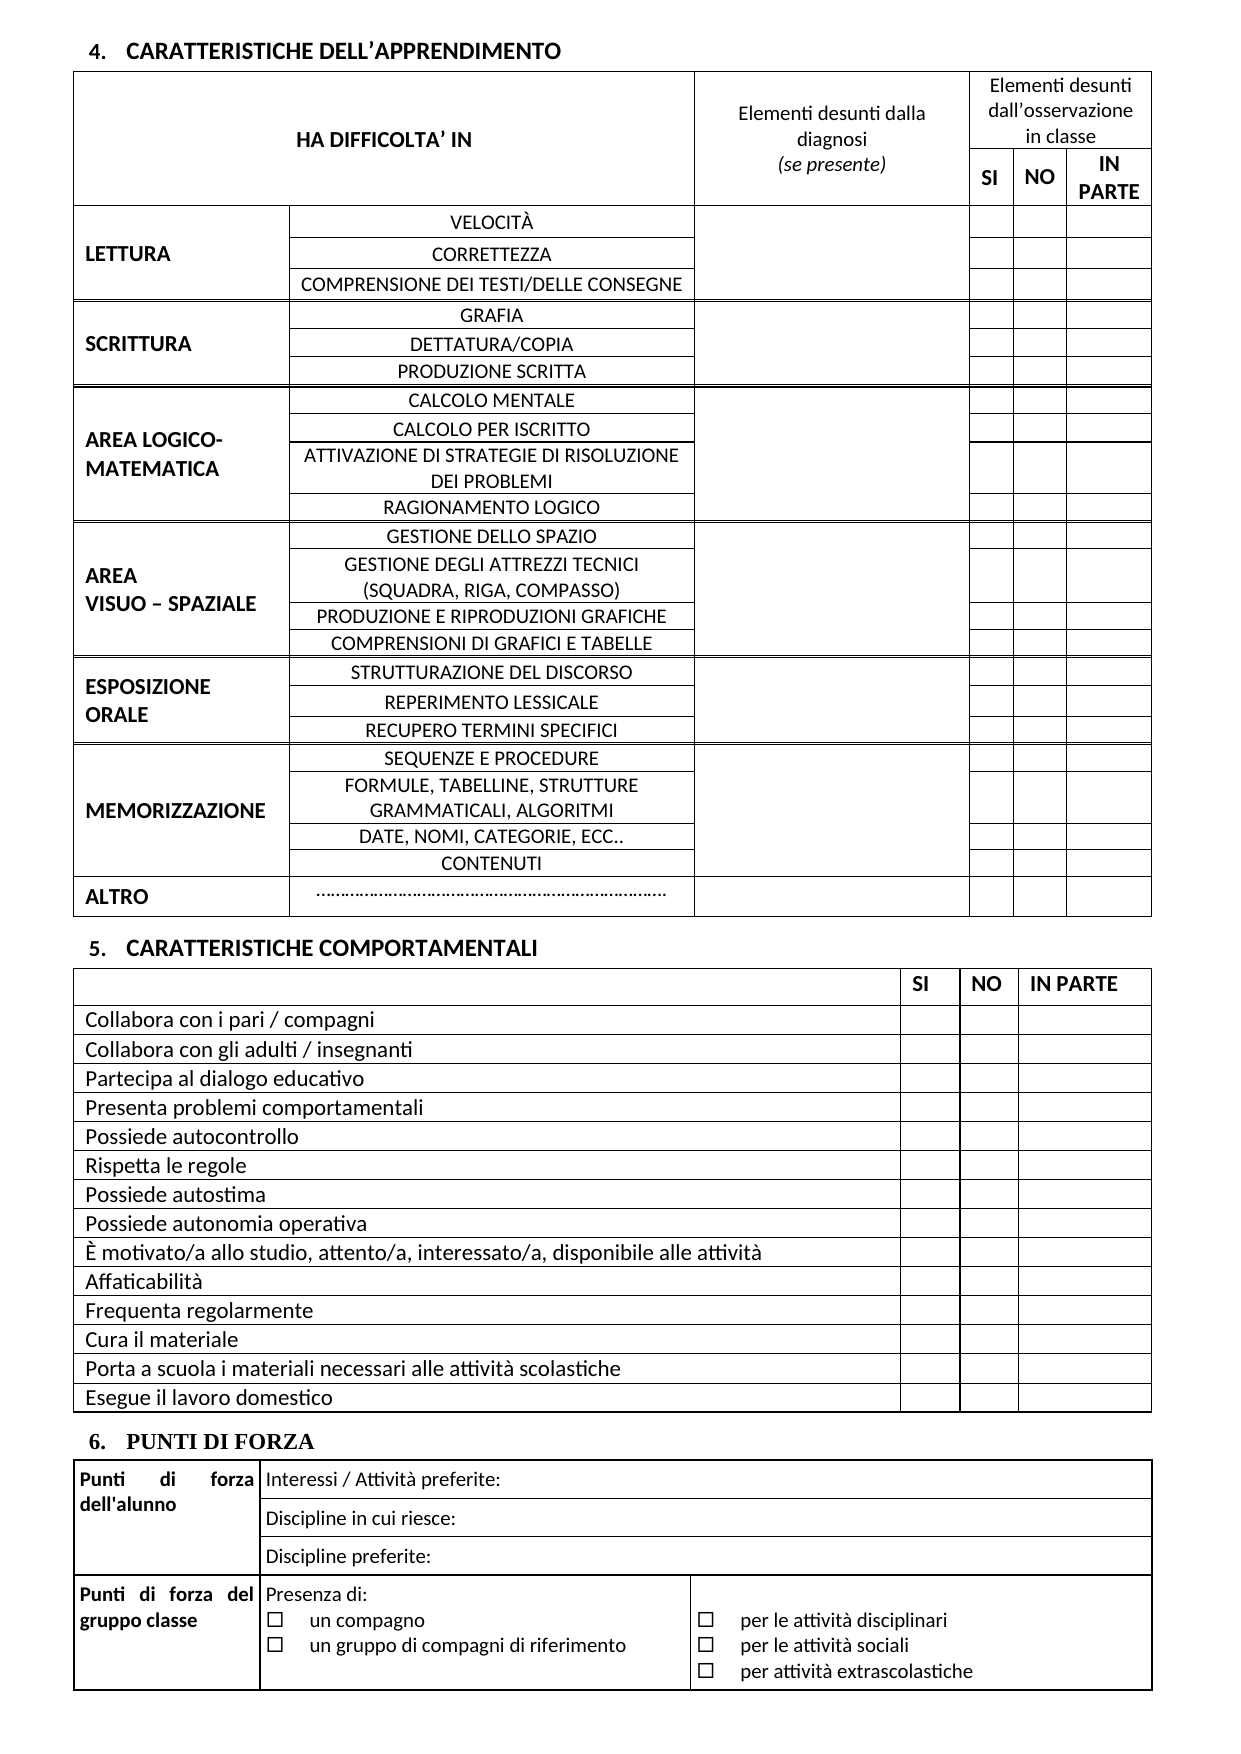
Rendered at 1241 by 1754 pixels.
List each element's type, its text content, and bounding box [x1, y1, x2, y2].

table_cell [1019, 1238, 1151, 1266]
table_cell [695, 206, 969, 299]
table_cell ALTRO [74, 877, 289, 916]
table_cell [1067, 603, 1151, 629]
table_header Elementi desunti dalla diagnosi (se presente) [695, 72, 969, 205]
table_cell PRODUZIONE E RIPRODUZIONI GRAFICHE [290, 603, 694, 629]
table_cell [970, 686, 1013, 716]
table_header Interessi / Attività preferite: [261, 1461, 1151, 1497]
table_cell [1019, 1296, 1151, 1324]
table_cell Discipline preferite: [261, 1537, 1151, 1574]
table_cell [970, 269, 1013, 299]
table_cell [961, 1093, 1018, 1121]
table_cell Presenza di: un compagno un gruppo di compagni di riferimento [261, 1576, 690, 1689]
table_cell [1067, 269, 1151, 299]
table_cell [1014, 238, 1066, 268]
table_cell [970, 302, 1013, 328]
table_cell [1067, 850, 1151, 876]
table_cell [970, 388, 1013, 413]
table_cell STRUTTURAZIONE DEL DISCORSO [290, 658, 694, 685]
table_cell Esegue il lavoro domestico [74, 1384, 900, 1411]
table_cell [961, 1267, 1018, 1295]
table_cell CORRETTEZZA [290, 238, 694, 268]
table_header [74, 969, 900, 1004]
table_cell Possiede autonomia operativa [74, 1209, 900, 1237]
table_header IN PARTE [1019, 969, 1151, 1004]
table_cell [1019, 1325, 1151, 1353]
table_cell [970, 549, 1013, 602]
table_cell [695, 388, 969, 520]
table_cell LETTURA [74, 206, 289, 299]
table_cell CALCOLO MENTALE [290, 388, 694, 413]
table_cell [970, 443, 1013, 493]
table_cell [970, 745, 1013, 771]
table_cell [901, 1384, 959, 1411]
table_cell [970, 824, 1013, 849]
table_cell [901, 1354, 959, 1382]
table_cell [970, 206, 1013, 237]
table_cell [1067, 388, 1151, 413]
list CARATTERISTICHE DELL’APPRENDIMENTO [89, 35, 1181, 66]
table_cell [1014, 658, 1066, 685]
table_cell [970, 414, 1013, 441]
list CARATTERISTICHE COMPORTAMENTALI [89, 932, 1181, 963]
table_cell [970, 717, 1013, 742]
table_cell MEMORIZZAZIONE [74, 745, 289, 876]
table_cell [1014, 745, 1066, 771]
table_cell [1067, 523, 1151, 548]
table_cell Collabora con i pari / compagni [74, 1006, 900, 1034]
table_header Punti di forza dell'alunno [75, 1461, 259, 1574]
table_cell [1067, 658, 1151, 685]
table_cell ………………………………………………………………. [290, 877, 694, 916]
table_cell [1014, 630, 1066, 655]
table_cell [961, 1151, 1018, 1179]
table_cell [901, 1180, 959, 1208]
table_cell [1014, 302, 1066, 328]
table_cell DATE, NOMI, CATEGORIE, ECC.. [290, 824, 694, 849]
table_cell [901, 1209, 959, 1237]
table_cell [970, 494, 1013, 520]
table_cell [901, 1238, 959, 1266]
table_cell [961, 1180, 1018, 1208]
table_cell [961, 1354, 1018, 1382]
table_cell REPERIMENTO LESSICALE [290, 686, 694, 716]
table_cell [1019, 1122, 1151, 1150]
table_cell [1067, 443, 1151, 493]
table_cell [1019, 1267, 1151, 1295]
table_cell [970, 603, 1013, 629]
table_cell NO [1014, 149, 1066, 205]
table_cell [970, 630, 1013, 655]
table_cell [1067, 772, 1151, 823]
table_cell [1014, 824, 1066, 849]
table_cell [901, 1093, 959, 1121]
table_cell [961, 1122, 1018, 1150]
table_cell GESTIONE DELLO SPAZIO [290, 523, 694, 548]
table_cell GESTIONE DEGLI ATTREZZI TECNICI (SQUADRA, RIGA, COMPASSO) [290, 549, 694, 602]
table_cell [901, 1151, 959, 1179]
table_cell FORMULE, TABELLINE, STRUTTURE GRAMMATICALI, ALGORITMI [290, 772, 694, 823]
table_cell [1067, 302, 1151, 328]
table_cell [1067, 494, 1151, 520]
table_cell DETTATURA/COPIA [290, 329, 694, 356]
table_cell [901, 1296, 959, 1324]
table_cell Partecipa al dialogo educativo [74, 1064, 900, 1092]
table_cell [1019, 1035, 1151, 1063]
table_cell [961, 1006, 1018, 1034]
table_cell [1014, 549, 1066, 602]
table_cell Affaticabilità [74, 1267, 900, 1295]
table_cell VELOCITÀ [290, 206, 694, 237]
table_cell [1067, 824, 1151, 849]
table_cell [1019, 1093, 1151, 1121]
table_cell [1014, 686, 1066, 716]
table_cell SCRITTURA [74, 302, 289, 384]
table_cell [1014, 206, 1066, 237]
table_cell [695, 523, 969, 655]
table_cell PRODUZIONE SCRITTA [290, 357, 694, 384]
table_cell Discipline in cui riesce: [261, 1499, 1151, 1536]
table_cell RECUPERO TERMINI SPECIFICI [290, 717, 694, 742]
table_cell [1019, 1006, 1151, 1034]
table_cell [970, 658, 1013, 685]
table_cell [970, 523, 1013, 548]
table_cell SEQUENZE E PROCEDURE [290, 745, 694, 771]
table_cell IN PARTE [1067, 149, 1151, 205]
table_cell [970, 850, 1013, 876]
table_cell [1014, 877, 1066, 916]
table_cell [1014, 414, 1066, 441]
table_cell [970, 329, 1013, 356]
table_header SI [901, 969, 959, 1004]
list PUNTI DI FORZA [89, 1428, 1181, 1454]
table_cell Rispetta le regole [74, 1151, 900, 1179]
table_cell [901, 1267, 959, 1295]
table_cell [1019, 1180, 1151, 1208]
table_cell Collabora con gli adulti / insegnanti [74, 1035, 900, 1063]
table_cell ATTIVAZIONE DI STRATEGIE DI RISOLUZIONE DEI PROBLEMI [290, 443, 694, 493]
table_cell [1067, 238, 1151, 268]
table_cell GRAFIA [290, 302, 694, 328]
table_cell [970, 772, 1013, 823]
table_cell [961, 1035, 1018, 1063]
table_cell Porta a scuola i materiali necessari alle attività scolastiche [74, 1354, 900, 1382]
table_header Elementi desunti dall’osservazione in classe [970, 72, 1151, 148]
table_cell [1067, 357, 1151, 384]
table_cell COMPRENSIONI DI GRAFICI E TABELLE [290, 630, 694, 655]
table_cell [961, 1064, 1018, 1092]
table_header HA DIFFICOLTA’ IN [74, 72, 694, 205]
table_cell [695, 302, 969, 384]
table_cell CALCOLO PER ISCRITTO [290, 414, 694, 441]
table_cell [970, 877, 1013, 916]
table_cell [1067, 745, 1151, 771]
table_cell [970, 357, 1013, 384]
table_cell per le attività disciplinari per le attività sociali per attività extrascolastiche [691, 1576, 1151, 1689]
table_cell [1019, 1209, 1151, 1237]
table_cell [1019, 1064, 1151, 1092]
table_cell Possiede autocontrollo [74, 1122, 900, 1150]
table_cell Punti di forza del gruppo classe [75, 1576, 259, 1689]
table_cell [695, 877, 969, 916]
table_cell [1014, 850, 1066, 876]
table_cell È motivato/a allo studio, attento/a, interessato/a, disponibile alle attività [74, 1238, 900, 1266]
table_cell Cura il materiale [74, 1325, 900, 1353]
table_cell CONTENUTI [290, 850, 694, 876]
table_cell Frequenta regolarmente [74, 1296, 900, 1324]
table_cell SI [970, 149, 1013, 205]
table_cell [1067, 414, 1151, 441]
table_cell [695, 658, 969, 742]
table_cell Possiede autostima [74, 1180, 900, 1208]
table_cell [961, 1325, 1018, 1353]
table_cell RAGIONAMENTO LOGICO [290, 494, 694, 520]
table_cell [970, 238, 1013, 268]
table_cell [1014, 357, 1066, 384]
table_cell [1067, 329, 1151, 356]
table_header NO [961, 969, 1018, 1004]
table_cell [961, 1296, 1018, 1324]
table_cell [961, 1384, 1018, 1411]
table_cell [1019, 1354, 1151, 1382]
table_cell [1014, 443, 1066, 493]
table_cell [1014, 717, 1066, 742]
table_cell [901, 1035, 959, 1063]
table_cell COMPRENSIONE DEI TESTI/DELLE CONSEGNE [290, 269, 694, 299]
table_cell [1067, 877, 1151, 916]
table_cell AREA LOGICO-MATEMATICA [74, 388, 289, 520]
table_cell [961, 1209, 1018, 1237]
table_cell [695, 745, 969, 876]
table_cell [961, 1238, 1018, 1266]
table_cell [1067, 630, 1151, 655]
table_cell [1014, 269, 1066, 299]
table_cell [901, 1325, 959, 1353]
table_cell ESPOSIZIONE ORALE [74, 658, 289, 742]
table_cell [1014, 388, 1066, 413]
table_cell Presenta problemi comportamentali [74, 1093, 900, 1121]
table_cell [1014, 523, 1066, 548]
table_cell [1067, 717, 1151, 742]
table_cell [1067, 686, 1151, 716]
table_cell AREA VISUO – SPAZIALE [74, 523, 289, 655]
table_cell [1014, 329, 1066, 356]
table_cell [1014, 772, 1066, 823]
table_cell [1014, 494, 1066, 520]
table_cell [1067, 206, 1151, 237]
table_cell [901, 1064, 959, 1092]
table_cell [1014, 603, 1066, 629]
table_cell [901, 1122, 959, 1150]
table_cell [901, 1006, 959, 1034]
table_cell [1067, 549, 1151, 602]
table_cell [1019, 1384, 1151, 1411]
table_cell [1019, 1151, 1151, 1179]
